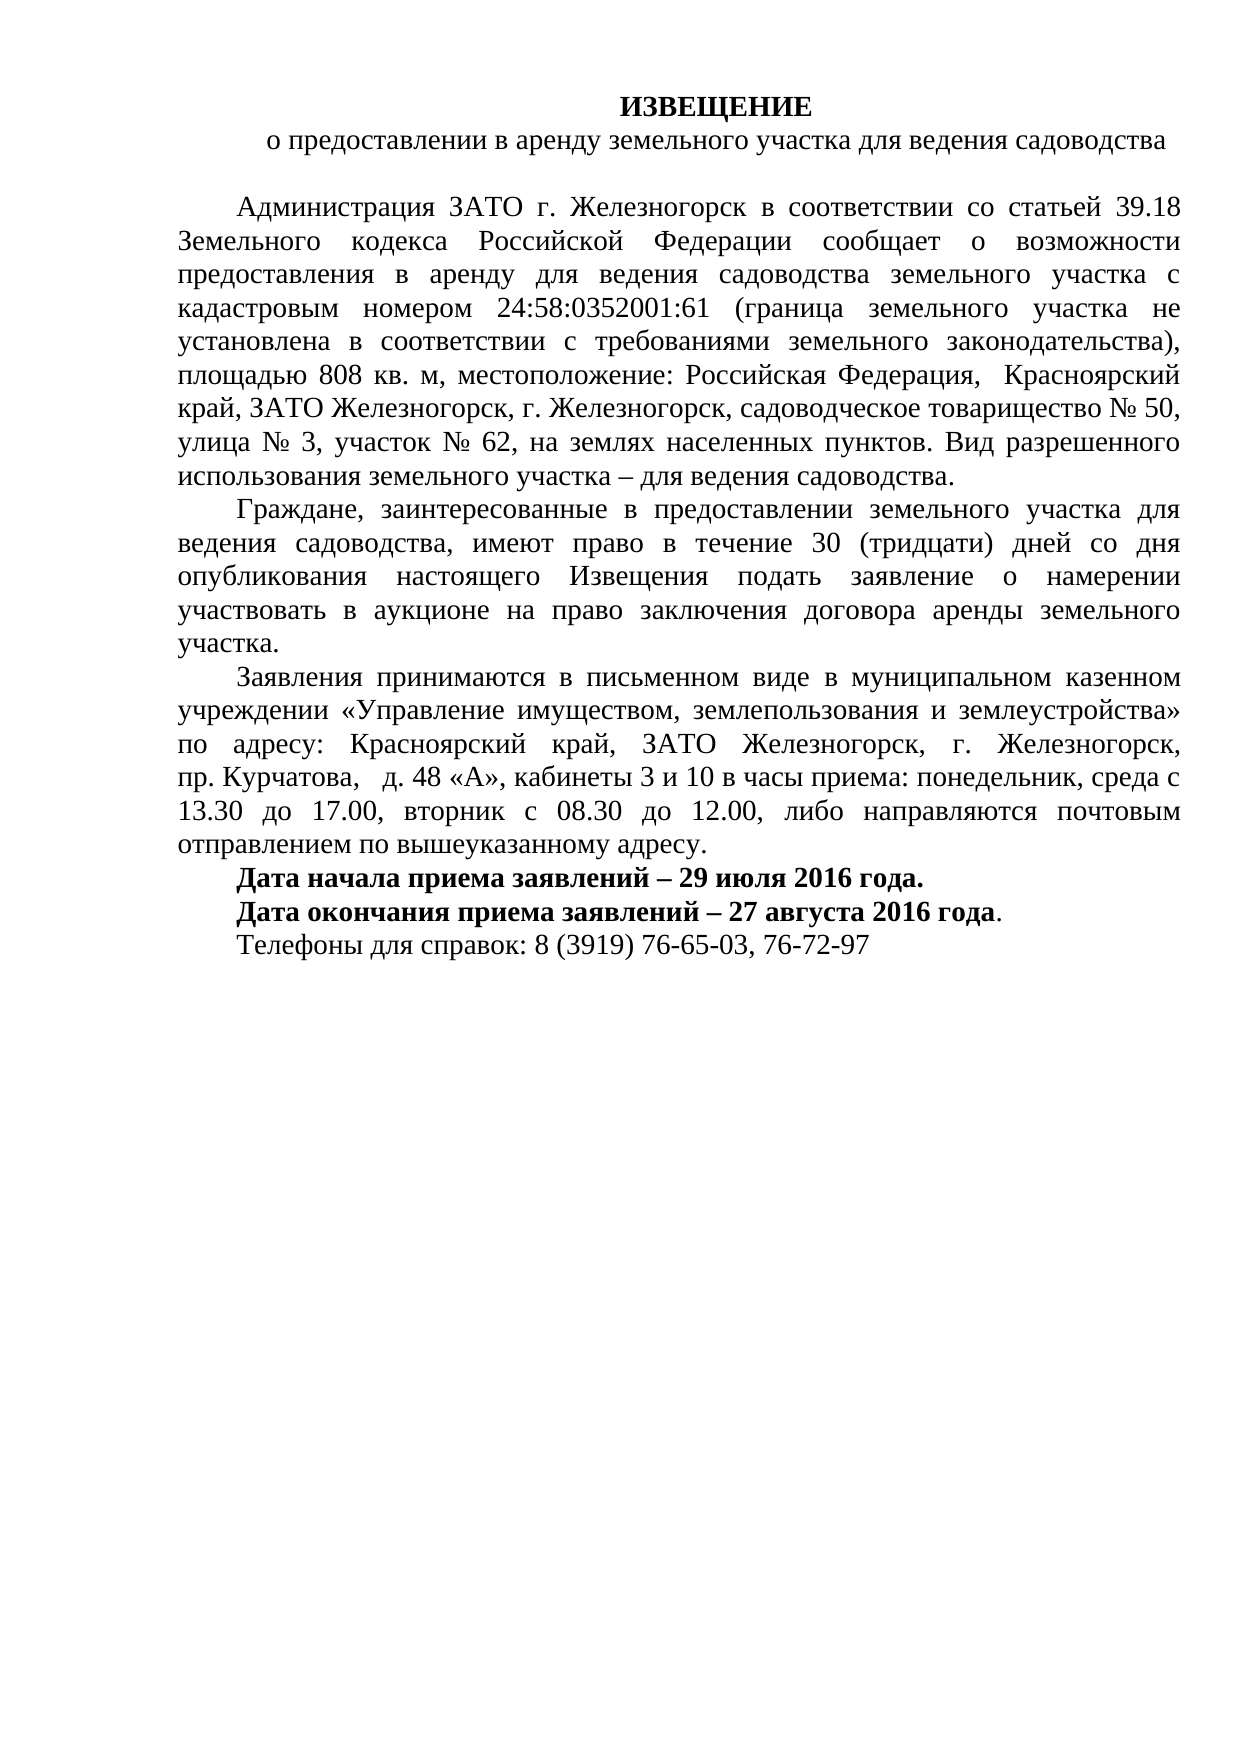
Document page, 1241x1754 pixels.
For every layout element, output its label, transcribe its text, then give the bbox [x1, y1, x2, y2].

text Администрация ЗАТО г. Железногорск в соответствии со статьей 39.18 Земельного кодекса Российской Федерации сообщает о возможности предоставления в аренду для ведения садоводства земельного участка с кадастровым номером 24:58:0352001:61 (граница земельного участка не установлена в соответствии с требованиями земельного законодательства), площадью 808 кв. м, местоположение: Российская Федерация, Красноярский край, ЗАТО Железногорск, г. Железногорск, садоводческое товарищество № 50, улица № 3, участок № 62, на землях населенных пунктов. Вид разрешенного использования земельного участка – для ведения садоводства. [177, 189, 1181, 491]
text Граждане, заинтересованные в предоставлении земельного участка для ведения садоводства, имеют право в течение 30 (тридцати) дней со дня опубликования настоящего Извещения подать заявление о намерении участвовать в аукционе на право заключения договора аренды земельного участка. [177, 491, 1181, 659]
text Дата окончания приема заявлений – 27 августа 2016 года. [177, 894, 1181, 927]
text Дата начала приема заявлений – 29 июля 2016 года. [177, 860, 1181, 894]
text о предоставлении в аренду земельного участка для ведения садоводства [177, 122, 1181, 156]
text Телефоны для справок: 8 (3919) 76-65-03, 76-72-97 [177, 927, 1181, 961]
text Заявления принимаются в письменном виде в муниципальном казенном учреждении «Управление имуществом, землепользования и землеустройства» по адресу: Красноярский край, ЗАТО Железногорск, г. Железногорск, пр. Курчатова, д. 48 «А», кабинеты 3 и 10 в часы приема: понедельник, среда с 13.30 до 17.00, вторник с 08.30 до 12.00, либо направляются почтовым отправлением по вышеуказанному адресу. [177, 659, 1181, 860]
text ИЗВЕЩЕНИЕ [177, 89, 1181, 122]
